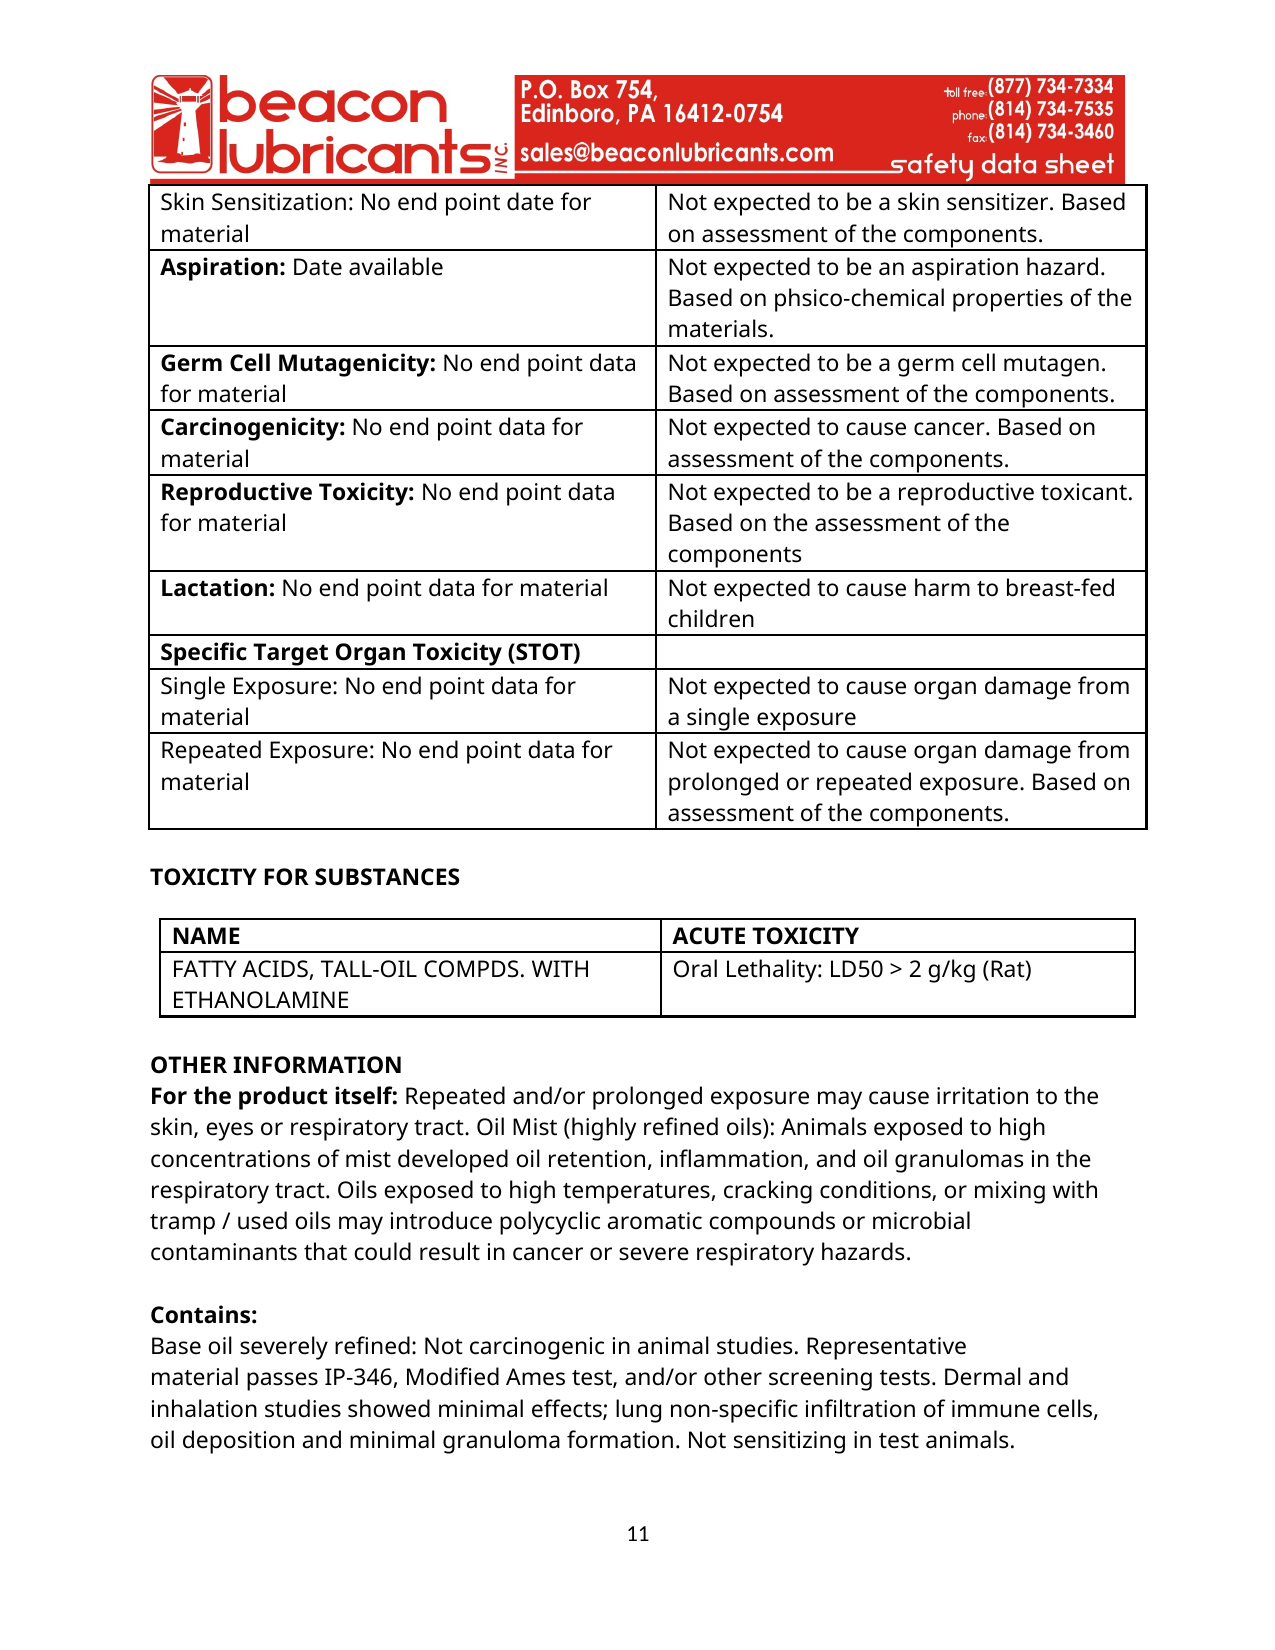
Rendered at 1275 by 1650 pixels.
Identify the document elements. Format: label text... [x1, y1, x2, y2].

text For the product itself: Repeated and/or prolonged exposure may cause irritation to the skin, eyes or respiratory tract. Oil Mist (highly refined oils): Animals exposed to high concentrations of mist developed oil retention, inflammation, and oil granulomas in the respiratory tract. Oils exposed to high temperatures, cracking conditions, or mixing with tramp / used oils may introduce polycyclic aromatic compounds or microbial contaminants that could result in cancer or severe respiratory hazards. [150, 1080, 1125, 1267]
table_cell Oral Lethality: LD50 > 2 g/kg (Rat) [662, 953, 1134, 1015]
text OTHER INFORMATION [150, 1049, 1125, 1080]
table_header ACUTE TOXICITY [662, 920, 1134, 951]
table_cell Germ Cell Mutagenicity: No end point data for material [150, 347, 655, 409]
table_cell Repeated Exposure: No end point data for material [150, 734, 655, 828]
table_cell Not expected to be a reproductive toxicant. Based on the assessment of the components [657, 476, 1145, 569]
text TOXICITY FOR SUBSTANCES [150, 830, 1125, 892]
text Contains: [150, 1299, 1125, 1330]
table_cell Specific Target Organ Toxicity (STOT) [150, 636, 655, 667]
table_cell Not expected to cause harm to breast-fed children [657, 572, 1145, 634]
table_cell FATTY ACIDS, TALL-OIL COMPDS. WITH ETHANOLAMINE [161, 953, 660, 1015]
table_cell [657, 636, 1145, 667]
picture [150, 75, 1125, 184]
table_cell Reproductive Toxicity: No end point data for material [150, 476, 655, 569]
table_cell Not expected to be a skin sensitizer. Based on assessment of the components. [657, 186, 1145, 249]
table_cell Not expected to be an aspiration hazard. Based on phsico-chemical properties of the materials. [657, 251, 1145, 344]
table_cell Lactation: No end point data for material [150, 572, 655, 634]
table_cell Not expected to cause cancer. Based on assessment of the components. [657, 411, 1145, 474]
text Base oil severely refined: Not carcinogenic in animal studies. Representative material passes IP-346, Modified Ames test, and/or other screening tests. Dermal and inhalation studies showed minimal effects; lung non-specific infiltration of immune cells, oil deposition and minimal granuloma formation. Not sensitizing in test animals. [150, 1330, 1125, 1455]
table_cell Not expected to cause organ damage from prolonged or repeated exposure. Based on assessment of the components. [657, 734, 1145, 828]
table_cell Aspiration: Date available [150, 251, 655, 344]
table_cell Carcinogenicity: No end point data for material [150, 411, 655, 474]
table_cell Not expected to cause organ damage from a single exposure [657, 670, 1145, 732]
table_cell Single Exposure: No end point data for material [150, 670, 655, 732]
table_cell Skin Sensitization: No end point date for material [150, 186, 655, 249]
table_cell Not expected to be a germ cell mutagen. Based on assessment of the components. [657, 347, 1145, 409]
table_header NAME [161, 920, 660, 951]
